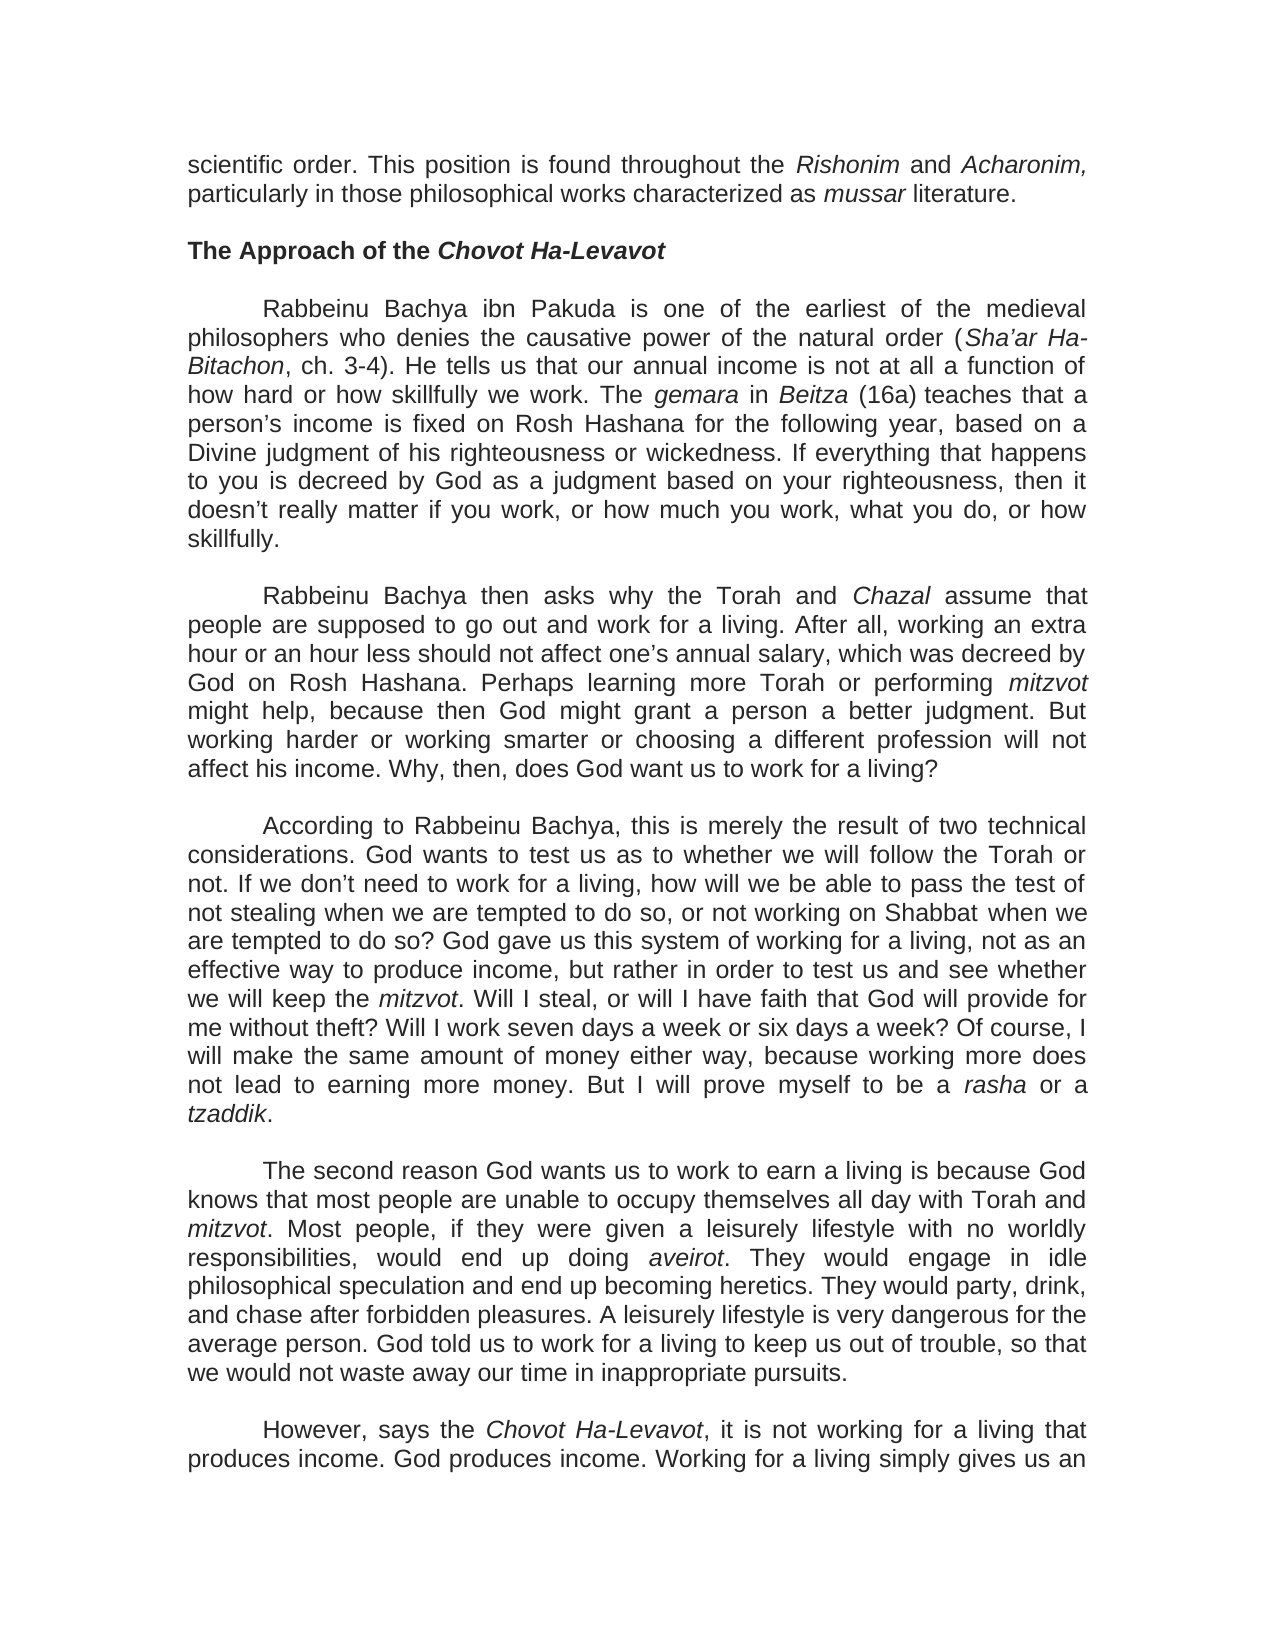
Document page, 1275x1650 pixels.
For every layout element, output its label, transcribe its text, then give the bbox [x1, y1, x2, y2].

text Rabbeinu Bachya then asks why the Torah and Chazal assume that people are supposed to go out and work for a living. After all, working an extra hour or an hour less should not affect one’s annual salary, which was decreed by God on Rosh Hashana. Perhaps learning more Torah or performing mitzvot might help, because then God might grant a person a better judgment. But working harder or working smarter or choosing a different profession will not affect his income. Why, then, does God want us to work for a living? [187, 581, 1088, 782]
text According to Rabbeinu Bachya, this is merely the result of two technical considerations. God wants to test us as to whether we will follow the Torah or not. If we don’t need to work for a living, how will we be able to pass the test of not stealing when we are tempted to do so, or not working on Shabbat when we are tempted to do so? God gave us this system of working for a living, not as an effective way to produce income, but rather in order to test us and see whether we will keep the mitzvot. Will I steal, or will I have faith that God will provide for me without theft? Will I work seven days a week or six days a week? Of course, I will make the same amount of money either way, because working more does not lead to earning more money. But I will prove myself to be a rasha or a tzaddik. [187, 811, 1088, 1127]
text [187, 1415, 1088, 1472]
text Rabbeinu Bachya ibn Pakuda is one of the earliest of the medieval philosophers who denies the causative power of the natural order (Sha’ar Ha-Bitachon, ch. 3-4). He tells us that our annual income is not at all a function of how hard or how skillfully we work. The gemara in Beitza (16a) teaches that a person’s income is fixed on Rosh Hashana for the following year, based on a Divine judgment of his righteousness or wickedness. If everything that happens to you is decreed by God as a judgment based on your righteousness, then it doesn’t really matter if you work, or how much you work, what you do, or how skillfully. [187, 294, 1088, 552]
text The Approach of the Chovot Ha-Levavot [187, 236, 1088, 265]
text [187, 150, 1088, 207]
text The second reason God wants us to work to earn a living is because God knows that most people are unable to occupy themselves all day with Torah and mitzvot. Most people, if they were given a leisurely lifestyle with no worldly responsibilities, would end up doing aveirot. They would engage in idle philosophical speculation and end up becoming heretics. They would party, drink, and chase after forbidden pleasures. A leisurely lifestyle is very dangerous for the average person. God told us to work for a living to keep us out of trouble, so that we would not waste away our time in inappropriate pursuits. [187, 1156, 1088, 1386]
